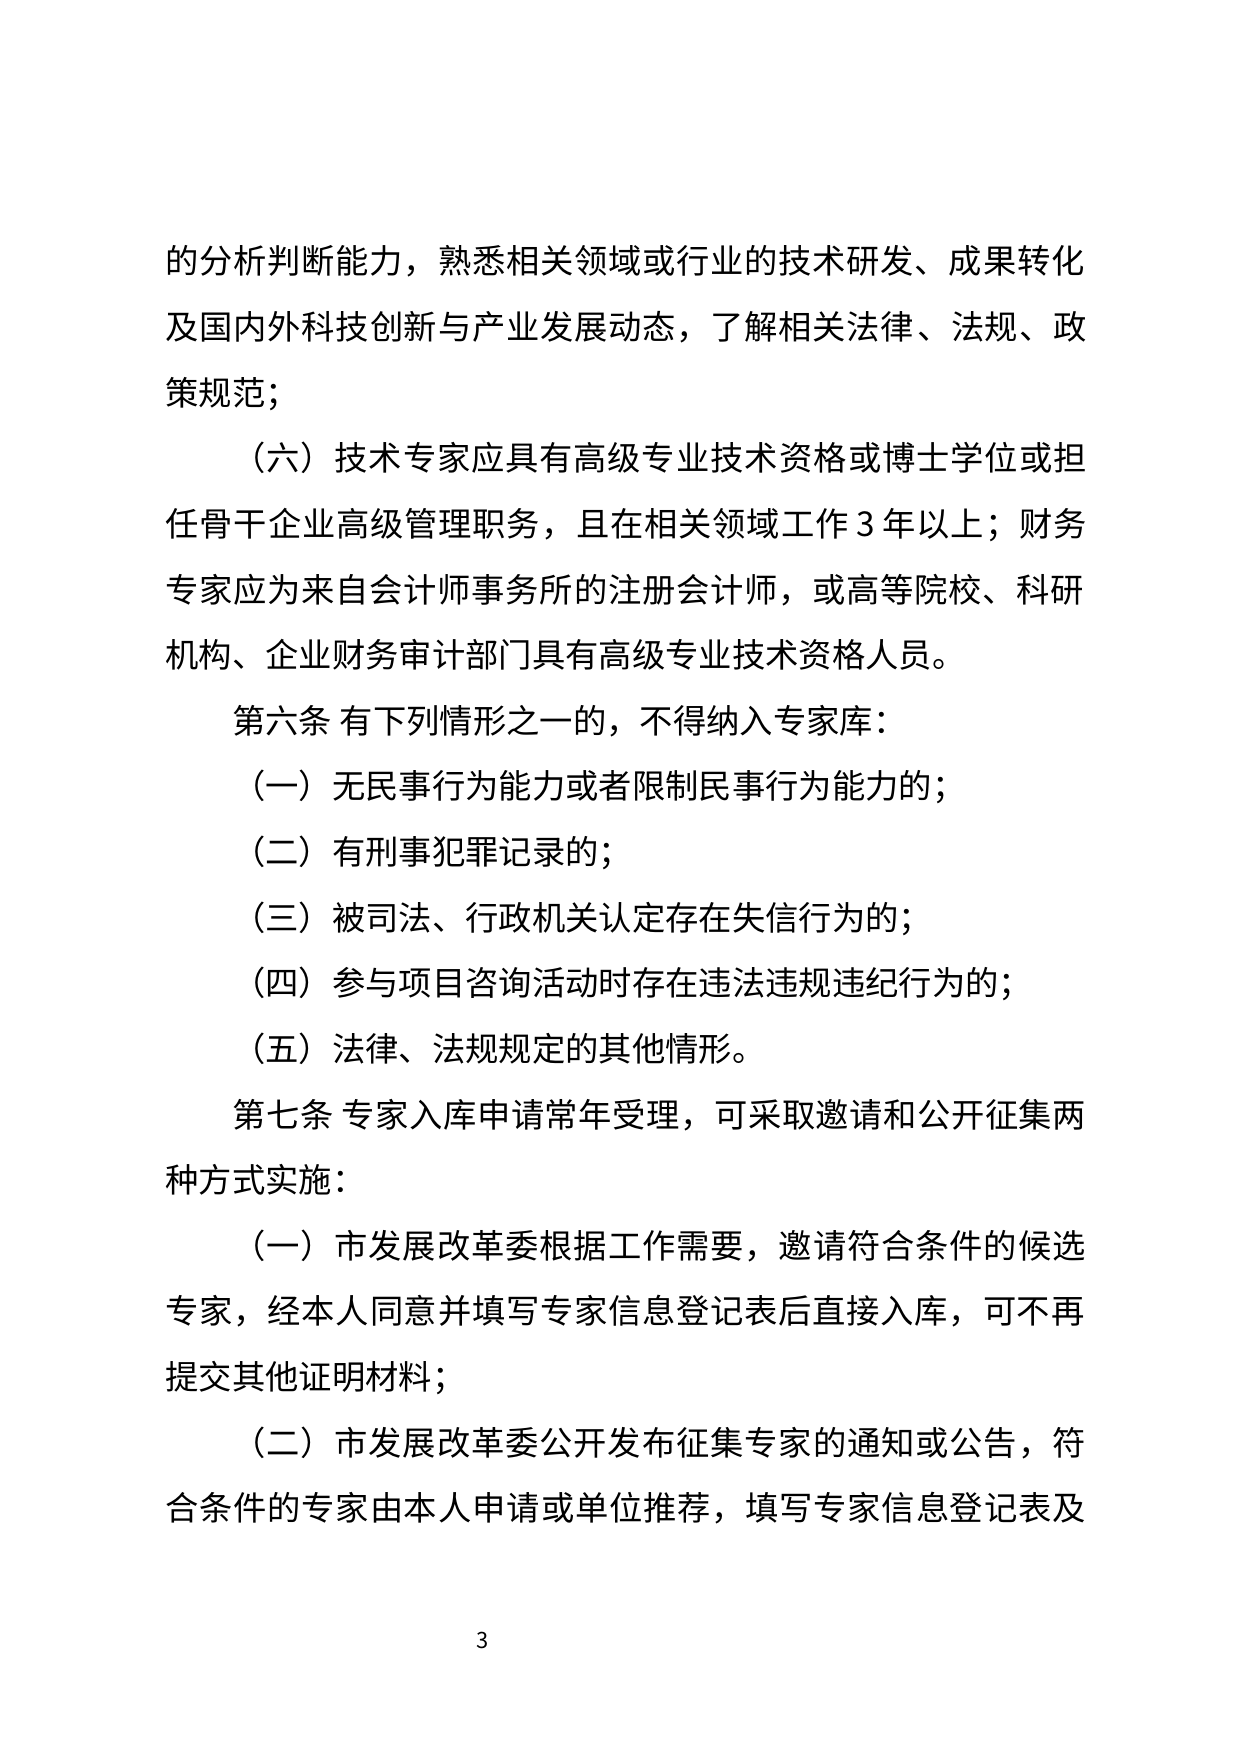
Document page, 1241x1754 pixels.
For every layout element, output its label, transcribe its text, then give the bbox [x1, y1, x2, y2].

text （三）被司法、行政机关认定存在失信行为的； [165, 883, 1087, 948]
text （一）市发展改革委根据工作需要，邀请符合条件的候选专家，经本人同意并填写专家信息登记表后直接入库，可不再提交其他证明材料； [165, 1211, 1087, 1408]
text （一）无民事行为能力或者限制民事行为能力的； [165, 752, 1087, 817]
text 第七条 专家入库申请常年受理，可采取邀请和公开征集两种方式实施： [165, 1080, 1087, 1211]
text （二）有刑事犯罪记录的； [165, 817, 1087, 883]
text 第六条 有下列情形之一的，不得纳入专家库： [165, 686, 1087, 752]
text （六）技术专家应具有高级专业技术资格或博士学位或担任骨干企业高级管理职务，且在相关领域工作3年以上；财务专家应为来自会计师事务所的注册会计师，或高等院校、科研机构、企业财务审计部门具有高级专业技术资格人员。 [165, 423, 1087, 686]
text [165, 1408, 1087, 1539]
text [165, 227, 1087, 423]
text （五）法律、法规规定的其他情形。 [165, 1014, 1087, 1080]
text （四）参与项目咨询活动时存在违法违规违纪行为的； [165, 948, 1087, 1014]
